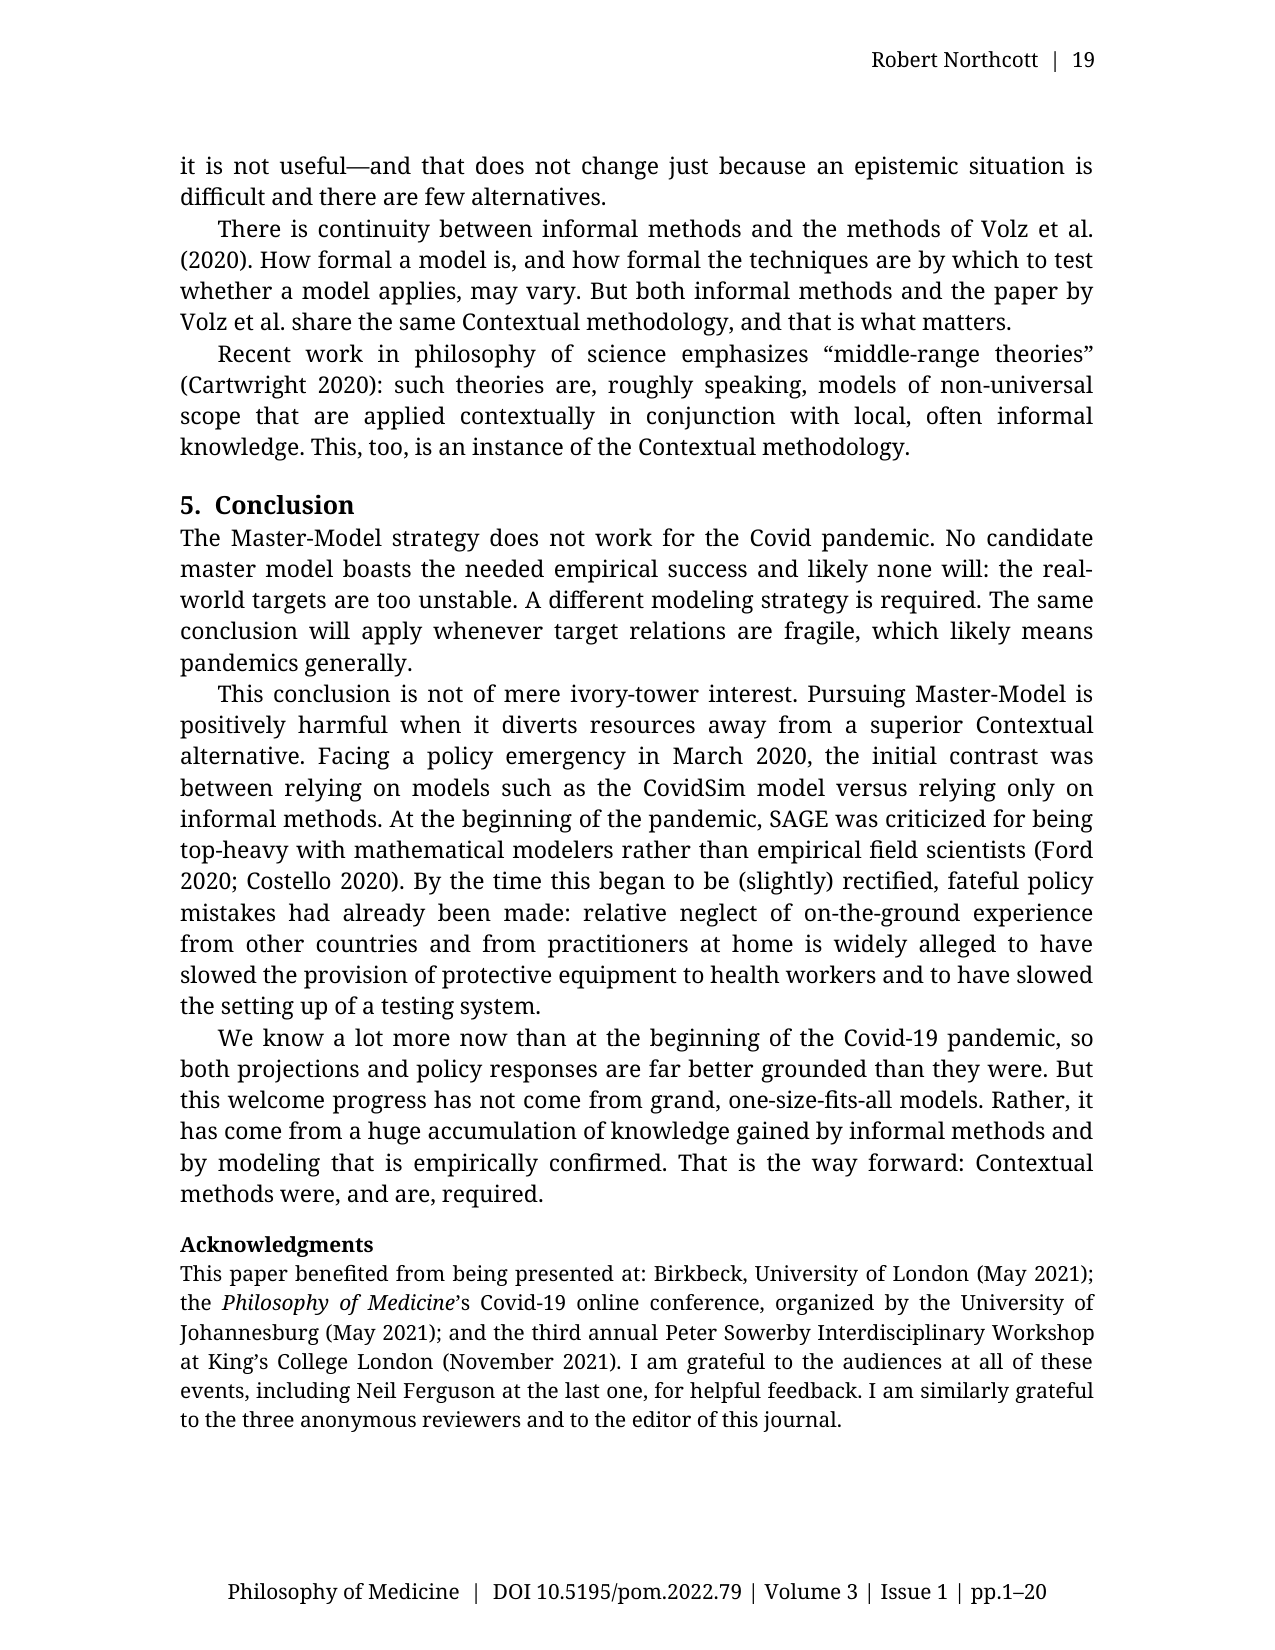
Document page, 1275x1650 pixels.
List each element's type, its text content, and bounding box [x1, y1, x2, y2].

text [180, 150, 1095, 212]
text The Master-Model strategy does not work for the Covid pandemic. No candidate master model boasts the needed empirical success and likely none will: the real-world targets are too unstable. A different modeling strategy is required. The same conclusion will apply whenever target relations are fragile, which likely means pandemics generally. [180, 522, 1095, 678]
text We know a lot more now than at the beginning of the Covid-19 pandemic, so both projections and policy responses are far better grounded than they were. But this welcome progress has not come from grand, one-size-fits-all models. Rather, it has come from a huge accumulation of knowledge gained by informal methods and by modeling that is empirically confirmed. That is the way forward: Contextual methods were, and are, required. [180, 1022, 1095, 1209]
subtitle Conclusion [180, 487, 1095, 522]
text This conclusion is not of mere ivory-tower interest. Pursuing Master-Model is positively harmful when it diverts resources away from a superior Contextual alternative. Facing a policy emergency in March 2020, the initial contrast was between relying on models such as the CovidSim model versus relying only on informal methods. At the beginning of the pandemic, SAGE was criticized for being top-heavy with mathematical modelers rather than empirical field scientists (Ford 2020; Costello 2020). By the time this began to be (slightly) rectified, fateful policy mistakes had already been made: relative neglect of on-the-ground experience from other countries and from practitioners at home is widely alleged to have slowed the provision of protective equipment to health workers and to have slowed the setting up of a testing system. [180, 678, 1095, 1022]
text There is continuity between informal methods and the methods of Volz et al. (2020). How formal a model is, and how formal the techniques are by which to test whether a model applies, may vary. But both informal methods and the paper by Volz et al. share the same Contextual methodology, and that is what matters. [180, 212, 1095, 337]
text Recent work in philosophy of science emphasizes “middle-range theories” (Cartwright 2020): such theories are, roughly speaking, models of non-universal scope that are applied contextually in conjunction with local, often informal knowledge. This, too, is an instance of the Contextual methodology. [180, 337, 1095, 462]
text This paper benefited from being presented at: Birkbeck, University of London (May 2021); the Philosophy of Medicine’s Covid-19 online conference, organized by the University of Johannesburg (May 2021); and the third annual Peter Sowerby Interdisciplinary Workshop at King’s College London (November 2021). I am grateful to the audiences at all of these events, including Neil Ferguson at the last one, for helpful feedback. I am similarly grateful to the three anonymous reviewers and to the editor of this journal. [180, 1258, 1095, 1433]
subtitle Acknowledgments [180, 1230, 1095, 1258]
